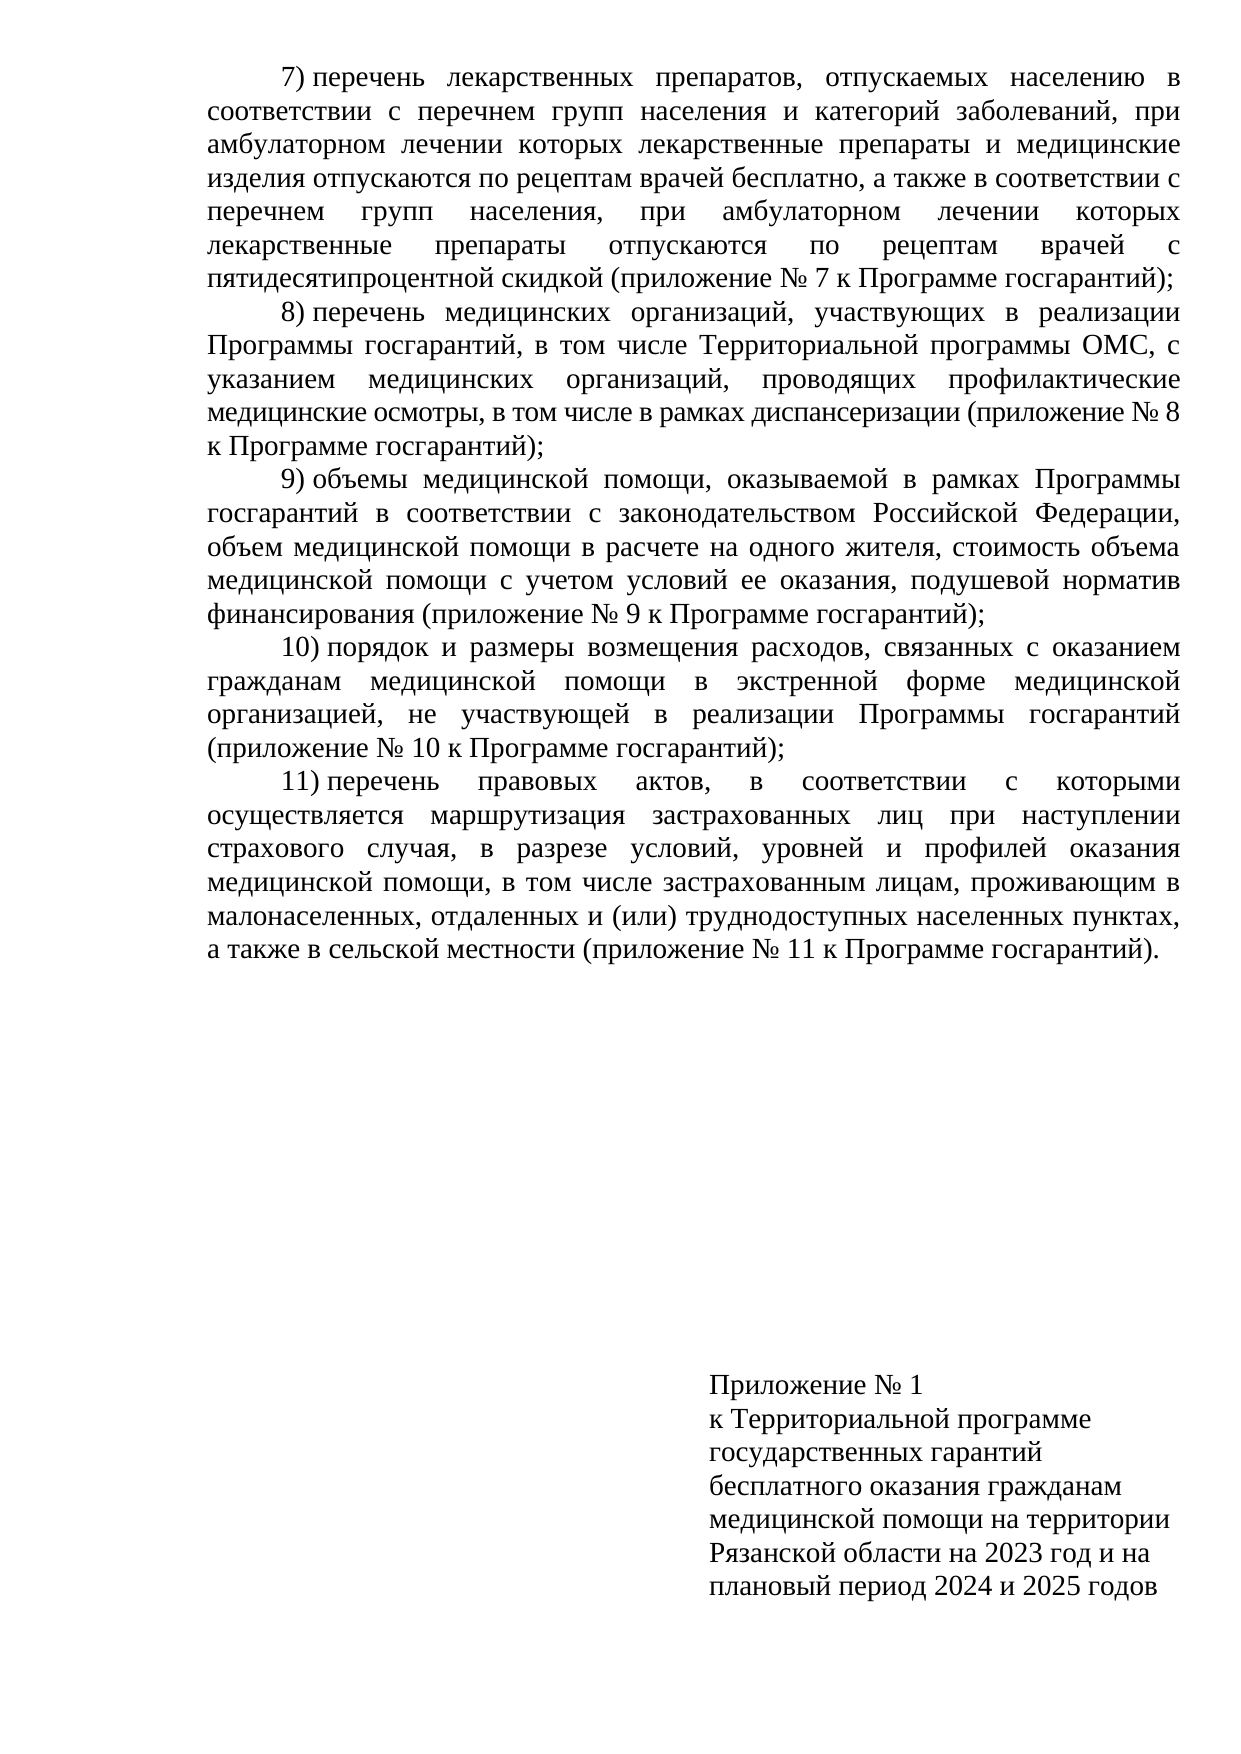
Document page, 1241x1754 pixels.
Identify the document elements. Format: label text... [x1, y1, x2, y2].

text 9) объемы медицинской помощи, оказываемой в рамках Программы госгарантий в соответствии с законодательством Российской Федерации, объем медицинской помощи в расчете на одного жителя, стоимость объема медицинской помощи с учетом условий ее оказания, подушевой норматив финансирования (приложение № 9 к Программе госгарантий); [207, 462, 1181, 629]
text государственных гарантий бесплатного оказания гражданам медицинской помощи на территории Рязанской области на 2023 год и на плановый период 2024 и 2025 годов [709, 1434, 1181, 1602]
text 10) порядок и размеры возмещения расходов, связанных с оказанием гражданам медицинской помощи в экстренной форме медицинской организацией, не участвующей в реализации Программы госгарантий (приложение № 10 к Программе госгарантий); [207, 629, 1181, 763]
text Приложение № 1 [709, 1367, 1181, 1401]
text 7) перечень лекарственных препаратов, отпускаемых населению в соответствии с перечнем групп населения и категорий заболеваний, при амбулаторном лечении которых лекарственные препараты и медицинские изделия отпускаются по рецептам врачей бесплатно, а также в соответствии с перечнем групп населения, при амбулаторном лечении которых лекарственные препараты отпускаются по рецептам врачей с пятидесятипроцентной скидкой (приложение № 7 к Программе госгарантий); [207, 59, 1181, 294]
text 8) перечень медицинских организаций, участвующих в реализации Программы госгарантий, в том числе Территориальной программы ОМС, с указанием медицинских организаций, проводящих профилактические медицинские осмотры, в том числе в рамках диспансеризации (приложение № 8 к Программе госгарантий); [207, 294, 1181, 462]
text 11) перечень правовых актов, в соответствии с которыми осуществляется маршрутизация застрахованных лиц при наступлении страхового случая, в разрезе условий, уровней и профилей оказания медицинской помощи, в том числе застрахованным лицам, проживающим в малонаселенных, отдаленных и (или) труднодоступных населенных пунктах, а также в сельской местности (приложение № 11 к Программе госгарантий). [207, 763, 1181, 965]
text к Территориальной программе [709, 1401, 1181, 1434]
